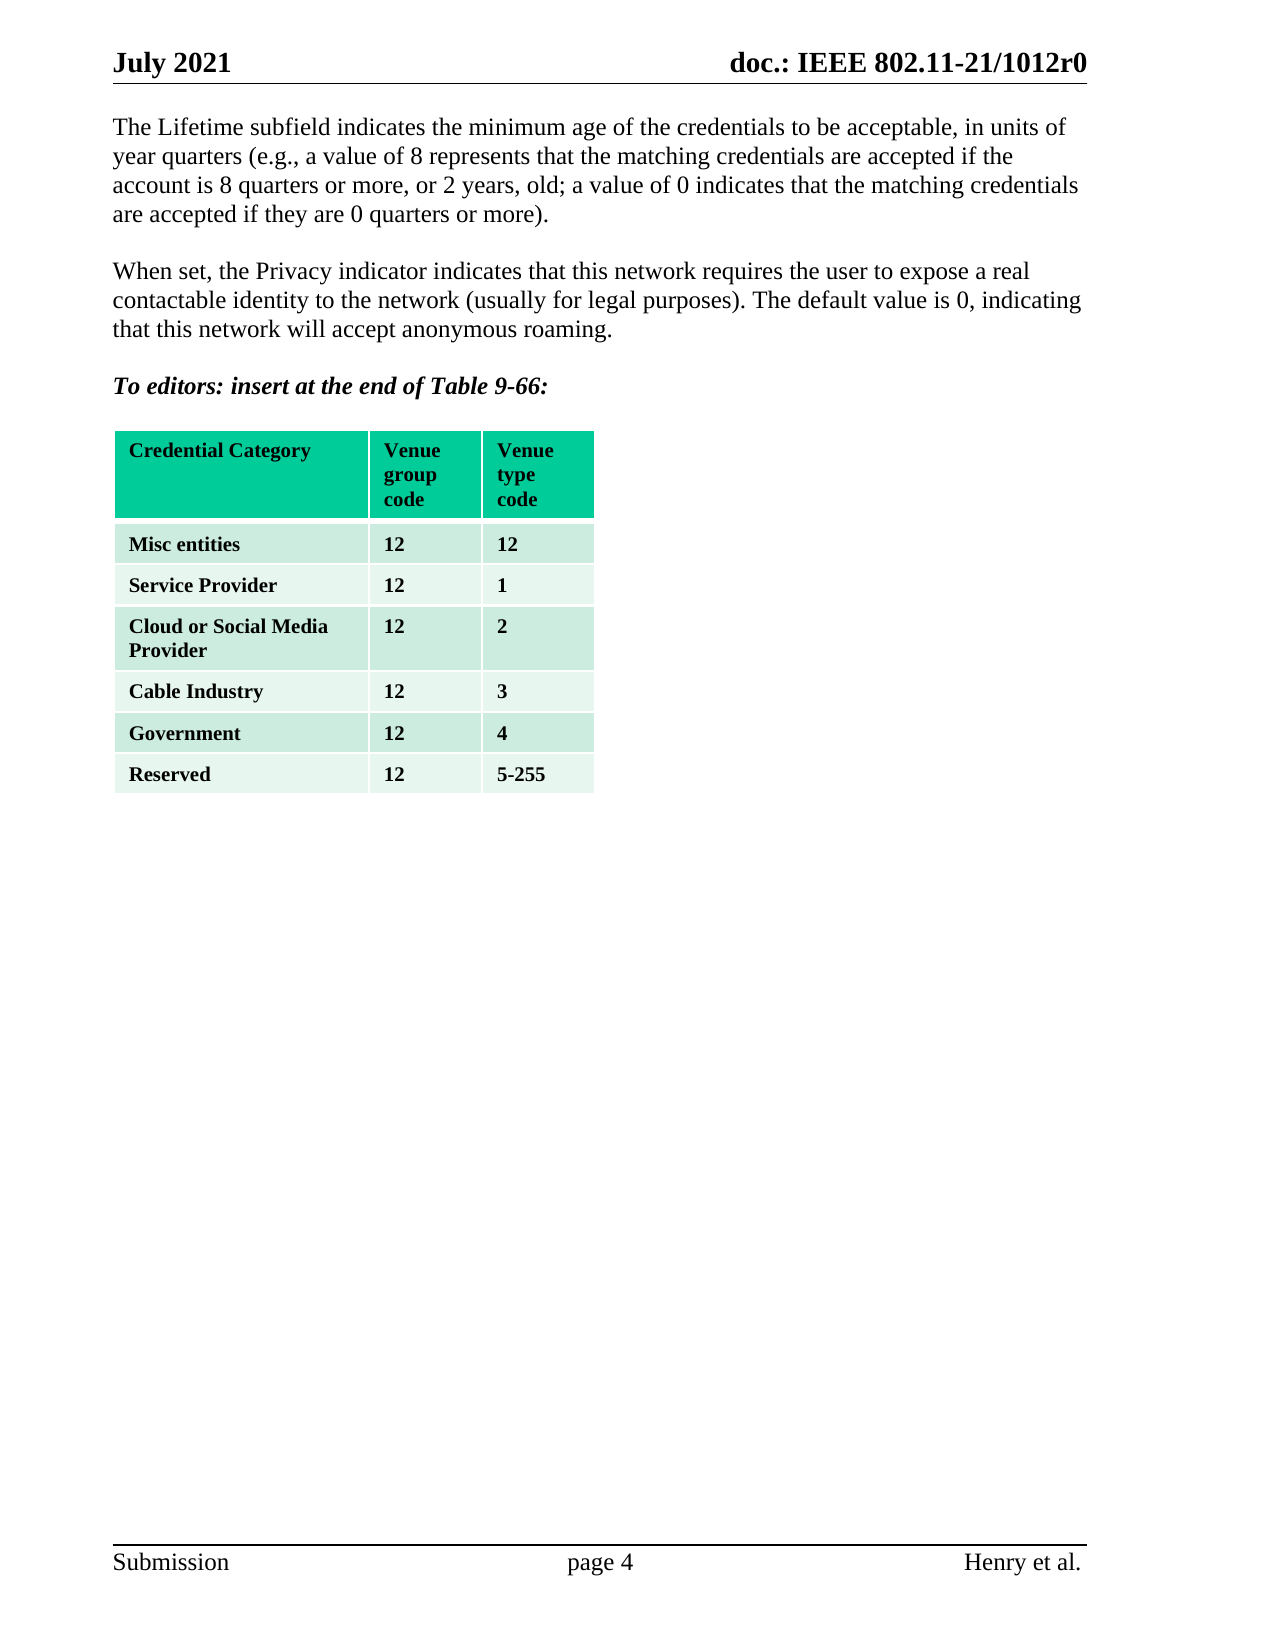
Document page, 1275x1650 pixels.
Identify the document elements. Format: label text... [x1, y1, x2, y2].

table_header Venue type code [483, 431, 594, 518]
text When set, the Privacy indicator indicates that this network requires the user to expose a real contactable identity to the network (usually for legal purposes). The default value is 0, indicating that this network will accept anonymous roaming. [112, 256, 1087, 342]
table_cell 12 [370, 713, 481, 752]
table_header Credential Category [115, 431, 368, 518]
table_cell 12 [370, 524, 481, 563]
text The Lifetime subfield indicates the minimum age of the credentials to be acceptable, in units of year quarters (e.g., a value of 8 represents that the matching credentials are accepted if the account is 8 quarters or more, or 2 years, old; a value of 0 indicates that the matching credentials are accepted if they are 0 quarters or more). [112, 112, 1087, 227]
table_cell 12 [370, 754, 481, 793]
table_cell 4 [483, 713, 594, 752]
table_cell 12 [483, 524, 594, 563]
table_cell 2 [483, 607, 594, 670]
table_cell Cloud or Social Media Provider [115, 607, 368, 670]
table_cell Cable Industry [115, 672, 368, 711]
table_cell Service Provider [115, 565, 368, 604]
table_cell 1 [483, 565, 594, 604]
text To editors: insert at the end of Table 9-66: [112, 371, 1087, 400]
table_cell 12 [370, 565, 481, 604]
table_cell Government [115, 713, 368, 752]
table_cell Reserved [115, 754, 368, 793]
table_cell 3 [483, 672, 594, 711]
table_cell 12 [370, 607, 481, 670]
table_cell Misc entities [115, 524, 368, 563]
table_cell 12 [370, 672, 481, 711]
table_cell 5-255 [483, 754, 594, 793]
table_header Venue group code [370, 431, 481, 518]
